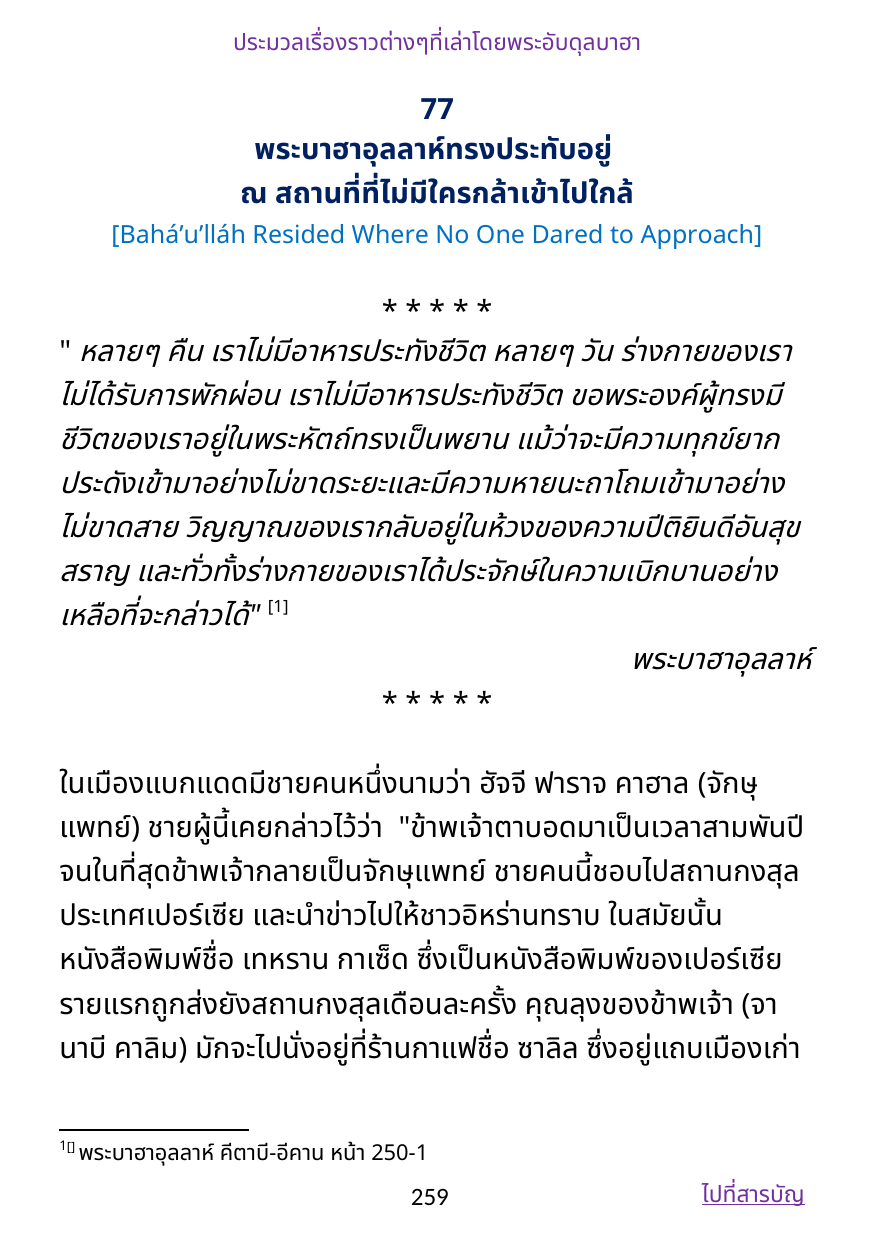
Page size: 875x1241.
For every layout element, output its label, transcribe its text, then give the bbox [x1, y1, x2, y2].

text * * * * * [59, 683, 815, 722]
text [59, 762, 815, 1071]
text * * * * * [59, 290, 815, 330]
subtitle 77 พระบาฮาอุลลาห์ทรงประทับอยู่ ณ สถานที่ที่ไม่มีใครกล้าเข้าไปใกล้ [Bahá’u’lláh Resided Where No One Dared to Approach] [59, 89, 815, 251]
text พระบาฮาอุลลาห์ [59, 639, 815, 683]
text " หลายๆ คืน เราไม่มีอาหารประทังชีวิต หลายๆ วัน ร่างกายของเราไม่ได้รับการพักผ่อน เราไม่มีอาหารประทังชีวิต ขอพระองค์ผู้ทรงมีชีวิตของเราอยู่ในพระหัตถ์ทรงเป็นพยาน แม้ว่าจะมีความทุกข์ยากประดังเข้ามาอย่างไม่ขาดระยะและมีความหายนะถาโถมเข้ามาอย่างไม่ขาดสาย วิญญาณของเรากลับอยู่ในห้วงของความปีติยินดีอันสุขสราญ และทั่วทั้งร่างกายของเราได้ประจักษ์ในความเบิกบานอย่างเหลือที่จะกล่าวได้" [] [59, 330, 815, 639]
